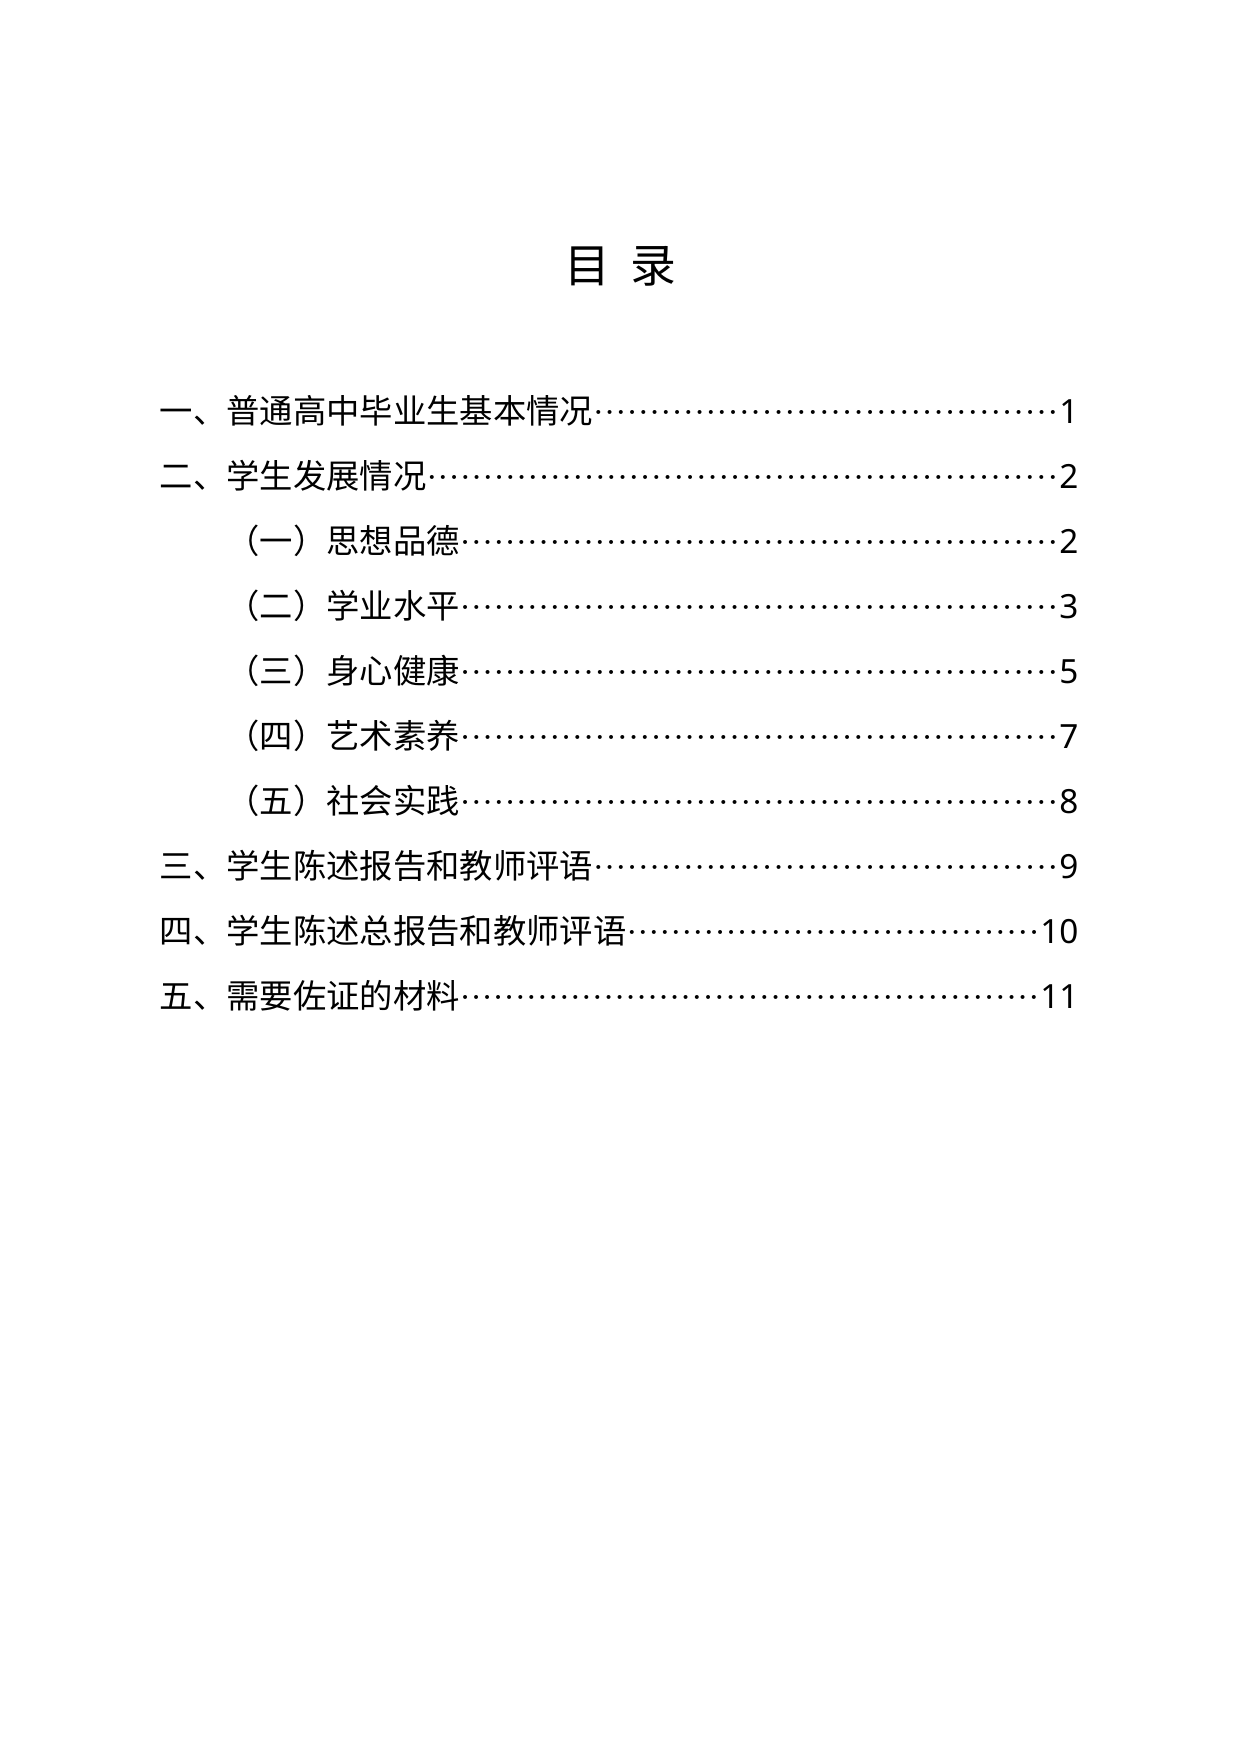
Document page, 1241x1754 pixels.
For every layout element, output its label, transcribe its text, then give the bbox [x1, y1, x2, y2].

text 目 录 [159, 214, 1081, 311]
text （五）社会实践 8 [159, 766, 1081, 831]
text （一）思想品德 2 [159, 506, 1081, 571]
text 五、需要佐证的材料 11 [159, 961, 1081, 1026]
text 一、普通高中毕业生基本情况 1 [159, 376, 1081, 441]
text 三、学生陈述报告和教师评语 9 [159, 831, 1081, 896]
text （三）身心健康 5 [159, 636, 1081, 701]
text （二）学业水平 3 [159, 571, 1081, 636]
text 二、学生发展情况 2 [159, 441, 1081, 506]
text 四、学生陈述总报告和教师评语 10 [159, 896, 1081, 961]
text （四）艺术素养 7 [159, 701, 1081, 766]
